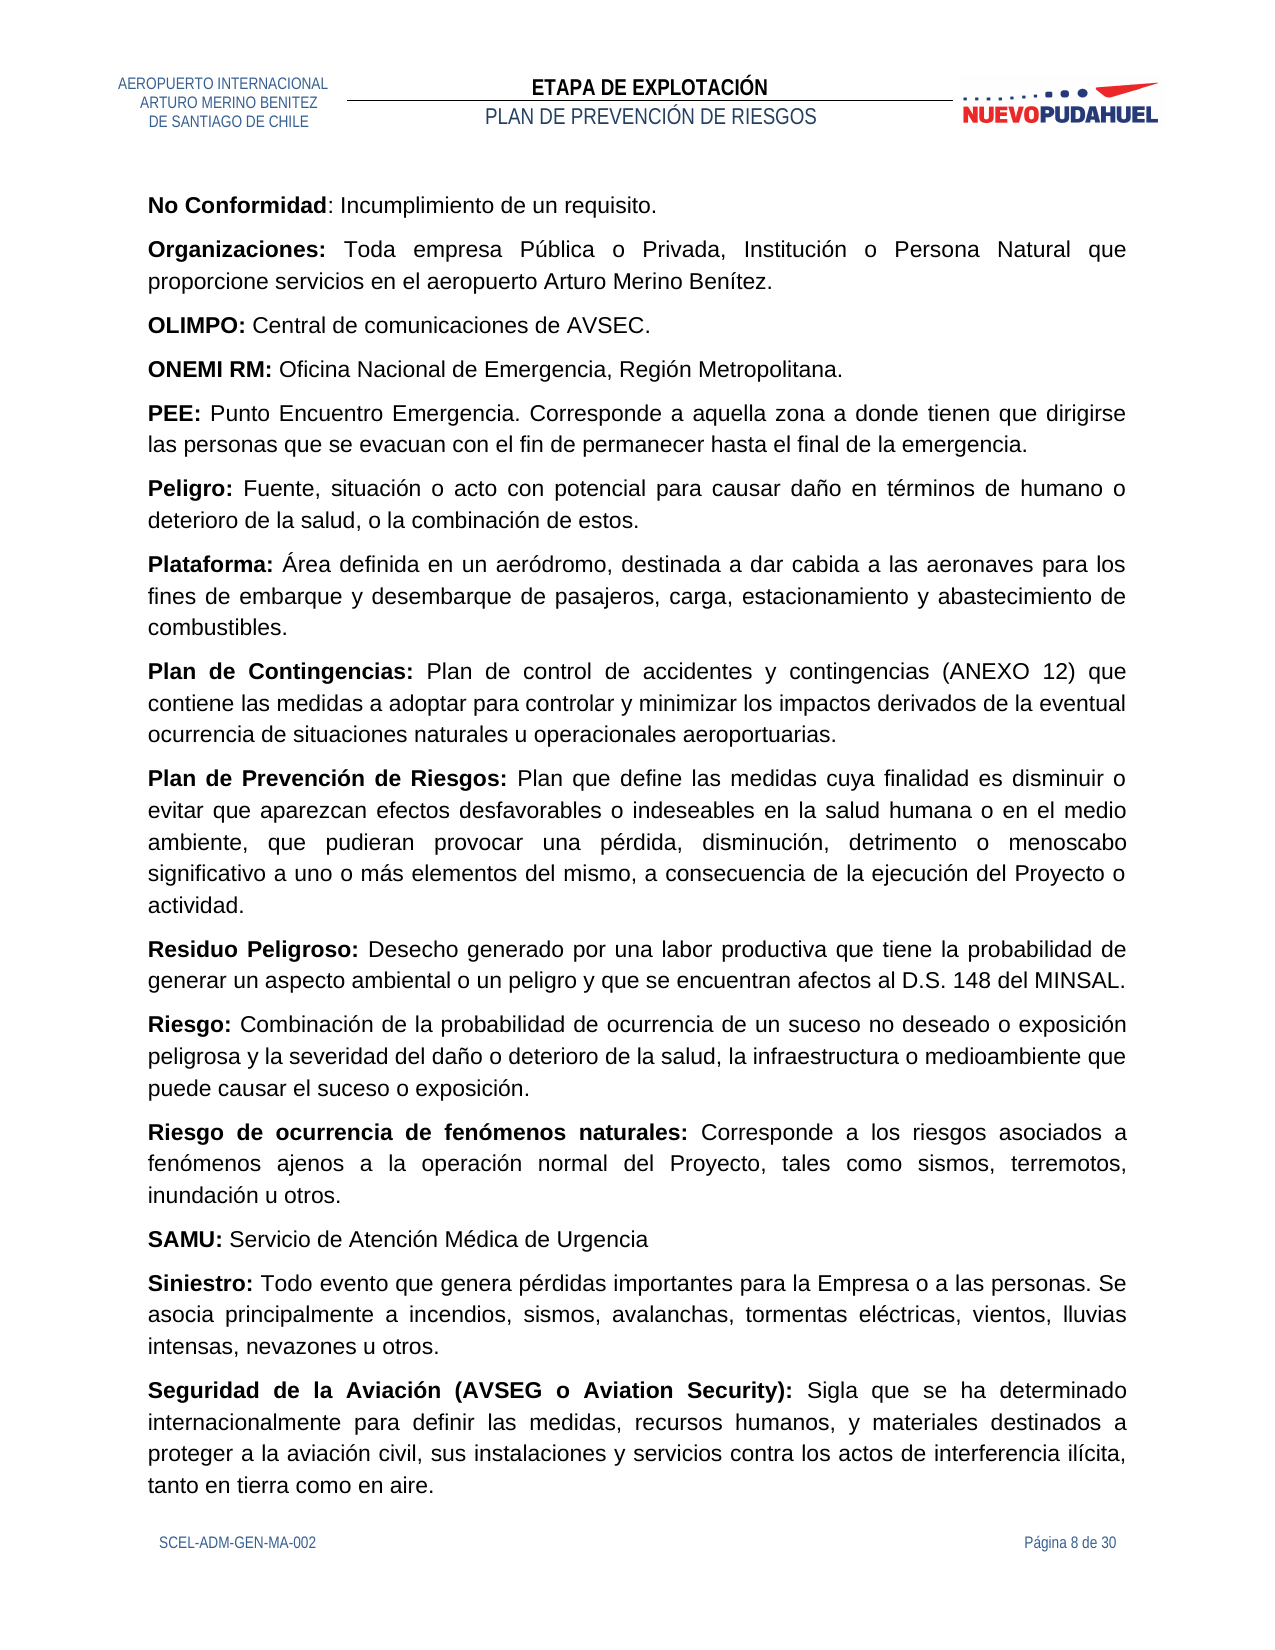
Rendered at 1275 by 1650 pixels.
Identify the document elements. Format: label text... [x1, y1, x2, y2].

text No Conformidad: Incumplimiento de un requisito. [148, 192, 1127, 218]
text Residuo Peligroso: Desecho generado por una labor productiva que tiene la probabilidad de generar un aspecto ambiental o un peligro y que se encuentran afectos al D.S. 148 del MINSAL. [148, 936, 1127, 994]
text Organizaciones: Toda empresa Pública o Privada, Institución o Persona Natural que proporcione servicios en el aeropuerto Arturo Merino Benítez. [148, 236, 1127, 294]
text OLIMPO: Central de comunicaciones de AVSEC. [148, 312, 1127, 338]
text SAMU: Servicio de Atención Médica de Urgencia [148, 1226, 1127, 1252]
text Plataforma: Área definida en un aeródromo, destinada a dar cabida a las aeronaves para los fines de embarque y desembarque de pasajeros, carga, estacionamiento y abastecimiento de combustibles. [148, 551, 1127, 641]
text Peligro: Fuente, situación o acto con potencial para causar daño en términos de humano o deterioro de la salud, o la combinación de estos. [148, 475, 1127, 533]
picture [959, 75, 1165, 130]
text ONEMI RM: Oficina Nacional de Emergencia, Región Metropolitana. [148, 356, 1127, 382]
text Riesgo de ocurrencia de fenómenos naturales: Corresponde a los riesgos asociados a fenómenos ajenos a la operación normal del Proyecto, tales como sismos, terremotos, inundación u otros. [148, 1118, 1127, 1208]
text PEE: Punto Encuentro Emergencia. Corresponde a aquella zona a donde tienen que dirigirse las personas que se evacuan con el fin de permanecer hasta el final de la emergencia. [148, 400, 1127, 458]
text Seguridad de la Aviación (AVSEG o Aviation Security): Sigla que se ha determinado internacionalmente para definir las medidas, recursos humanos, y materiales destinados a proteger a la aviación civil, sus instalaciones y servicios contra los actos de interferencia ilícita, tanto en tierra como en aire. [148, 1377, 1127, 1498]
text Riesgo: Combinación de la probabilidad de ocurrencia de un suceso no deseado o exposición peligrosa y la severidad del daño o deterioro de la salud, la infraestructura o medioambiente que puede causar el suceso o exposición. [148, 1011, 1127, 1101]
text Siniestro: Todo evento que genera pérdidas importantes para la Empresa o a las personas. Se asocia principalmente a incendios, sismos, avalanchas, tormentas eléctricas, vientos, lluvias intensas, nevazones u otros. [148, 1270, 1127, 1359]
text Plan de Prevención de Riesgos: Plan que define las medidas cuya finalidad es disminuir o evitar que aparezcan efectos desfavorables o indeseables en la salud humana o en el medio ambiente, que pudieran provocar una pérdida, disminución, detrimento o menoscabo significativo a uno o más elementos del mismo, a consecuencia de la ejecución del Proyecto o actividad. [148, 765, 1127, 918]
text Plan de Contingencias: Plan de control de accidentes y contingencias (ANEXO 12) que contiene las medidas a adoptar para controlar y minimizar los impactos derivados de la eventual ocurrencia de situaciones naturales u operacionales aeroportuarias. [148, 658, 1127, 748]
